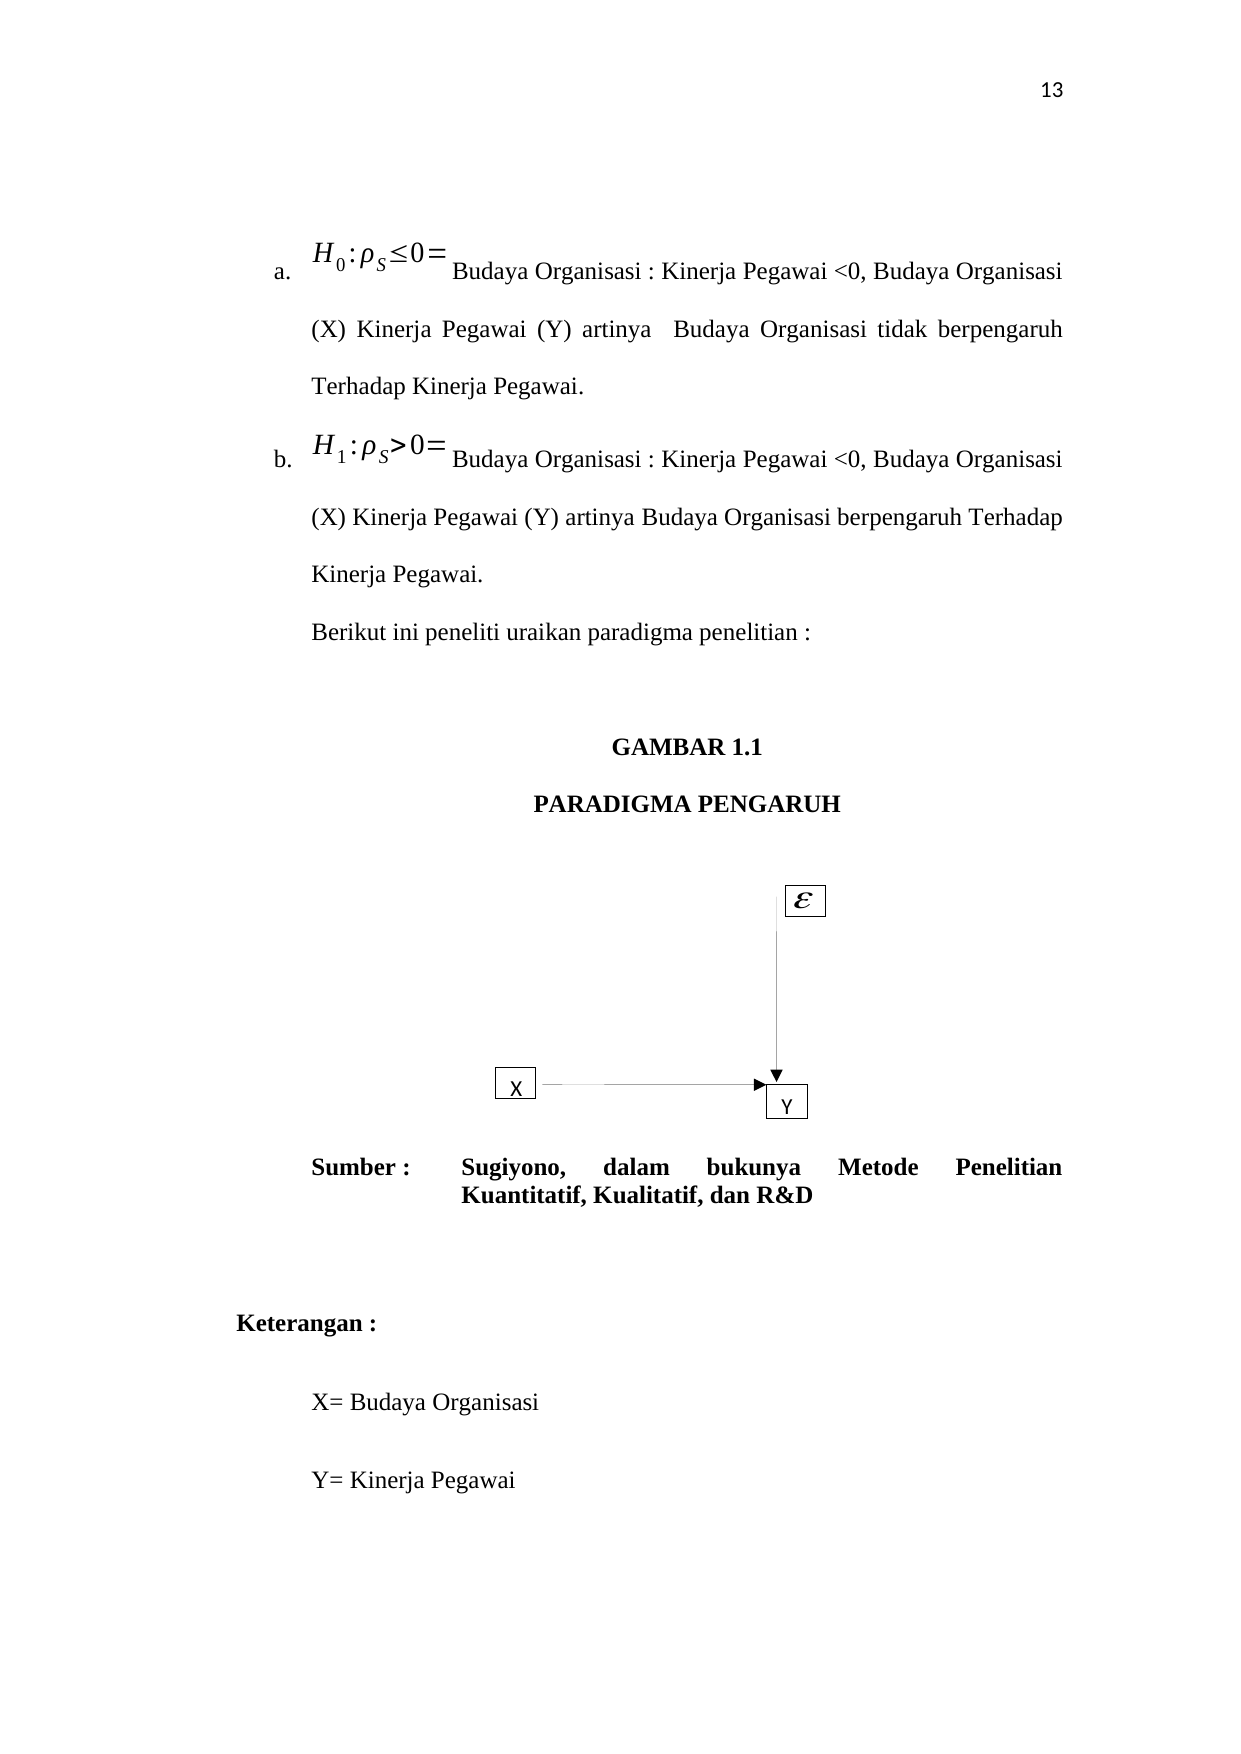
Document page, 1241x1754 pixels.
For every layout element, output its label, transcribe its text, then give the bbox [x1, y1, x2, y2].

list Berikut ini peneliti uraikan paradigma penelitian : [311, 617, 1063, 646]
text Sumber : Sugiyono, dalam bukunya Metode Penelitian Kuantitatif, Kualitatif, dan R&D [311, 1152, 1063, 1209]
text GAMBAR 1.1 [311, 732, 1063, 761]
text PARADIGMA PENGARUH [311, 789, 1063, 818]
text Keterangan : [236, 1308, 1063, 1337]
list Budaya Organisasi : Kinerja Pegawai <0, Budaya Organisasi (X) Kinerja Pegawai (Y) artinya Budaya Organisasi berpengaruh Terhadap Kinerja Pegawai. [274, 429, 1063, 588]
text X= Budaya Organisasi [236, 1387, 1063, 1415]
list Budaya Organisasi : Kinerja Pegawai <0, Budaya Organisasi (X) Kinerja Pegawai (Y) artinya Budaya Organisasi tidak berpengaruh Terhadap Kinerja Pegawai. [274, 236, 1063, 400]
text Y= Kinerja Pegawai [236, 1465, 1063, 1494]
